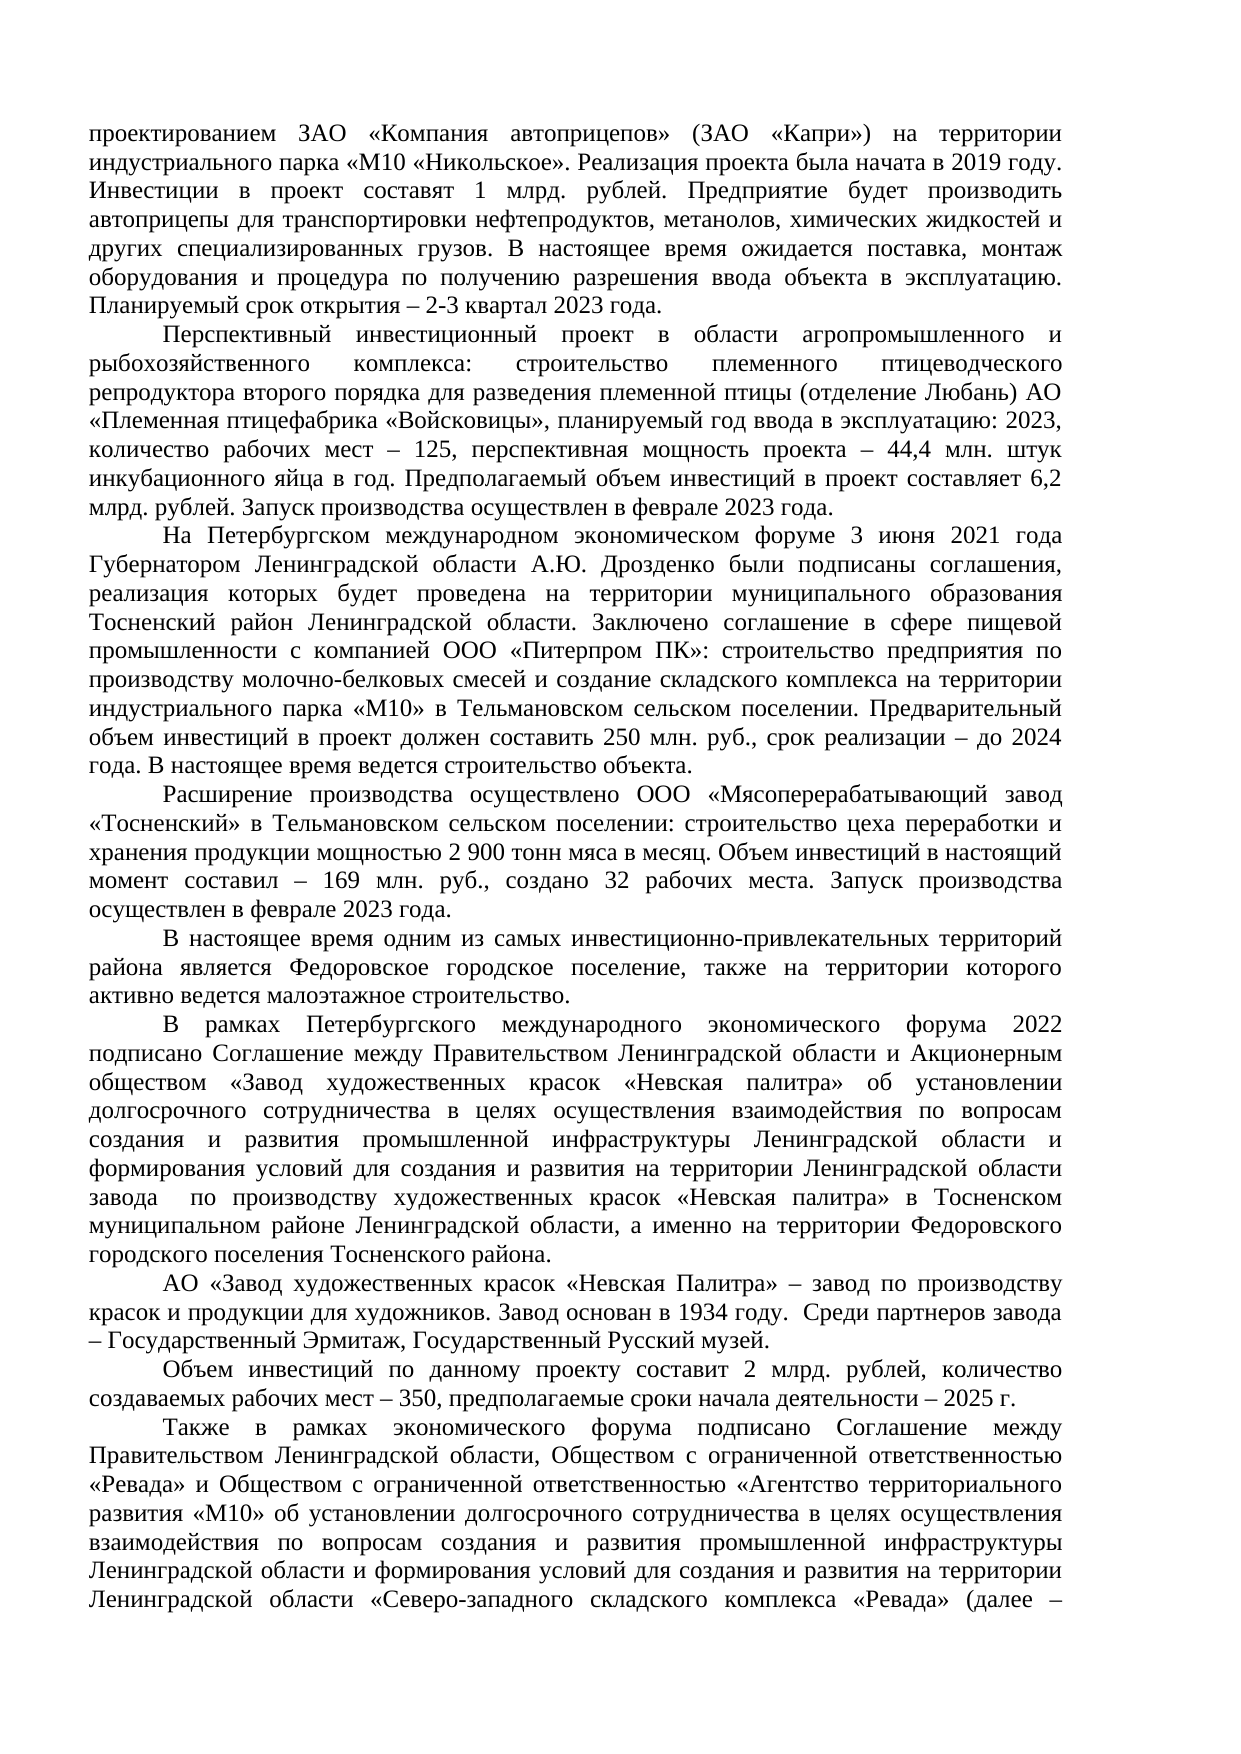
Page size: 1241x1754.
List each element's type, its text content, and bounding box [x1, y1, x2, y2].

text В настоящее время одним из самых инвестиционно-привлекательных территорий района является Федоровское городское поселение, также на территории которого активно ведется малоэтажное строительство. [89, 923, 1063, 1009]
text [89, 1412, 1063, 1613]
text В рамках Петербургского международного экономического форума 2022 подписано Соглашение между Правительством Ленинградской области и Акционерным обществом «Завод художественных красок «Невская палитра» об установлении долгосрочного сотрудничества в целях осуществления взаимодействия по вопросам создания и развития промышленной инфраструктуры Ленинградской области и формирования условий для создания и развития на территории Ленинградской области завода по производству художественных красок «Невская палитра» в Тосненском муниципальном районе Ленинградской области, а именно на территории Федоровского городского поселения Тосненского района. [89, 1009, 1063, 1268]
text Перспективный инвестиционный проект в области агропромышленного и рыбохозяйственного комплекса: строительство племенного птицеводческого репродуктора второго порядка для разведения племенной птицы (отделение Любань) АО «Племенная птицефабрика «Войсковицы», планируемый год ввода в эксплуатацию: 2023, количество рабочих мест – 125, перспективная мощность проекта – 44,4 млн. штук инкубационного яйца в год. Предполагаемый объем инвестиций в проект составляет 6,2 млрд. рублей. Запуск производства осуществлен в феврале 2023 года. [89, 319, 1063, 521]
text АО «Завод художественных красок «Невская Палитра» – завод по производству красок и продукции для художников. Завод основан в 1934 году. Среди партнеров завода – Государственный Эрмитаж, Государственный Русский музей. [89, 1268, 1063, 1354]
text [89, 118, 1063, 319]
text На Петербургском международном экономическом форуме 3 июня 2021 года Губернатором Ленинградской области А.Ю. Дрозденко были подписаны соглашения, реализация которых будет проведена на территории муниципального образования Тосненский район Ленинградской области. Заключено соглашение в сфере пищевой промышленности с компанией ООО «Питерпром ПК»: строительство предприятия по производству молочно-белковых смесей и создание складского комплекса на территории индустриального парка «М10» в Тельмановском сельском поселении. Предварительный объем инвестиций в проект должен составить 250 млн. руб., срок реализации – до 2024 года. В настоящее время ведется строительство объекта. [89, 521, 1063, 779]
text Объем инвестиций по данному проекту составит 2 млрд. рублей, количество создаваемых рабочих мест – 350, предполагаемые сроки начала деятельности – 2025 г. [89, 1354, 1063, 1412]
text Расширение производства осуществлено ООО «Мясоперерабатывающий завод «Тосненский» в Тельмановском сельском поселении: строительство цеха переработки и хранения продукции мощностью 2 900 тонн мяса в месяц. Объем инвестиций в настоящий момент составил – 169 млн. руб., создано 32 рабочих места. Запуск производства осуществлен в феврале 2023 года. [89, 779, 1063, 923]
